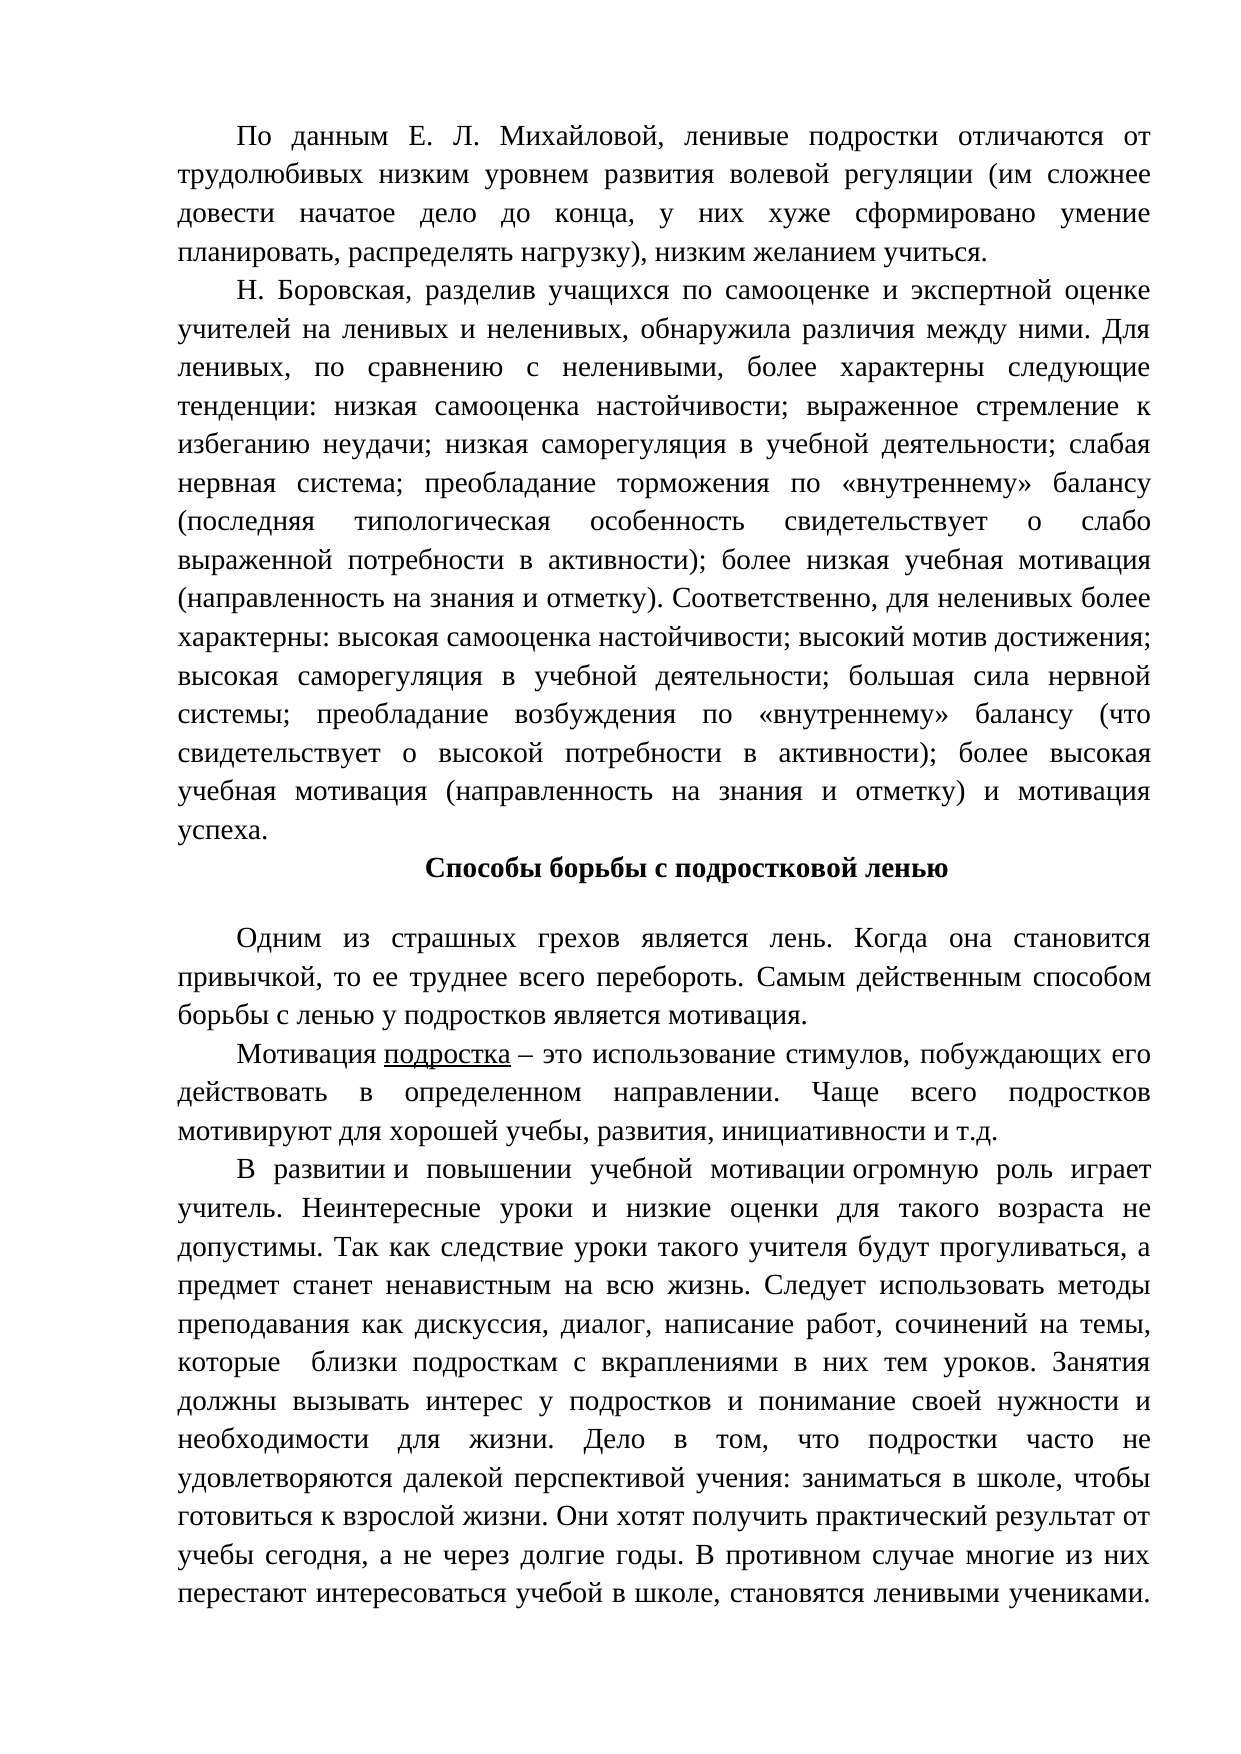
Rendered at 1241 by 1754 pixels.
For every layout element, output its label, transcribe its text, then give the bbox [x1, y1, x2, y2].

text Мотивация подростка – это использование стимулов, побуждающих его действовать в определенном направлении. Чаще всего подростков мотивируют для хорошей учебы, развития, инициативности и т.д. [177, 1036, 1152, 1147]
text Способы борьбы с подростковой ленью [177, 850, 1152, 916]
text По данным Е. Л. Михайловой, ленивые подростки отличаются от трудолюбивых низким уровнем развития волевой регуляции (им сложнее довести начатое дело до конца, у них хуже сформировано умение планировать, распределять нагрузку), низким желанием учиться. [177, 118, 1152, 267]
text Одним из страшных грехов является лень. Когда она становится привычкой, то ее труднее всего перебороть. Самым действенным способом борьбы с ленью у подростков является мотивация. [177, 920, 1152, 1031]
text Н. Боровская, разделив учащихся по самооценке и экспертной оценке учителей на ленивых и неленивых, обнаружила различия между ними. Для ленивых, по сравнению с неленивыми, более характерны следующие тенденции: низкая самооценка настойчивости; выраженное стремление к избеганию неудачи; низкая саморегуляция в учебной деятельности; слабая нервная система; преобладание торможения по «внутреннему» балансу (последняя типологическая особенность свидетельствует о слабо выраженной потребности в активности); более низкая учебная мотивация (направленность на знания и отметку). Соответственно, для неленивых более характерны: высокая самооценка настойчивости; высокий мотив достижения; высокая саморегуляция в учебной деятельности; большая сила нервной системы; преобладание возбуждения по «внутреннему» балансу (что свидетельствует о высокой потребности в активности); более высокая учебная мотивация (направленность на знания и отметку) и мотивация успеха. [177, 272, 1152, 845]
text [177, 1152, 1152, 1609]
